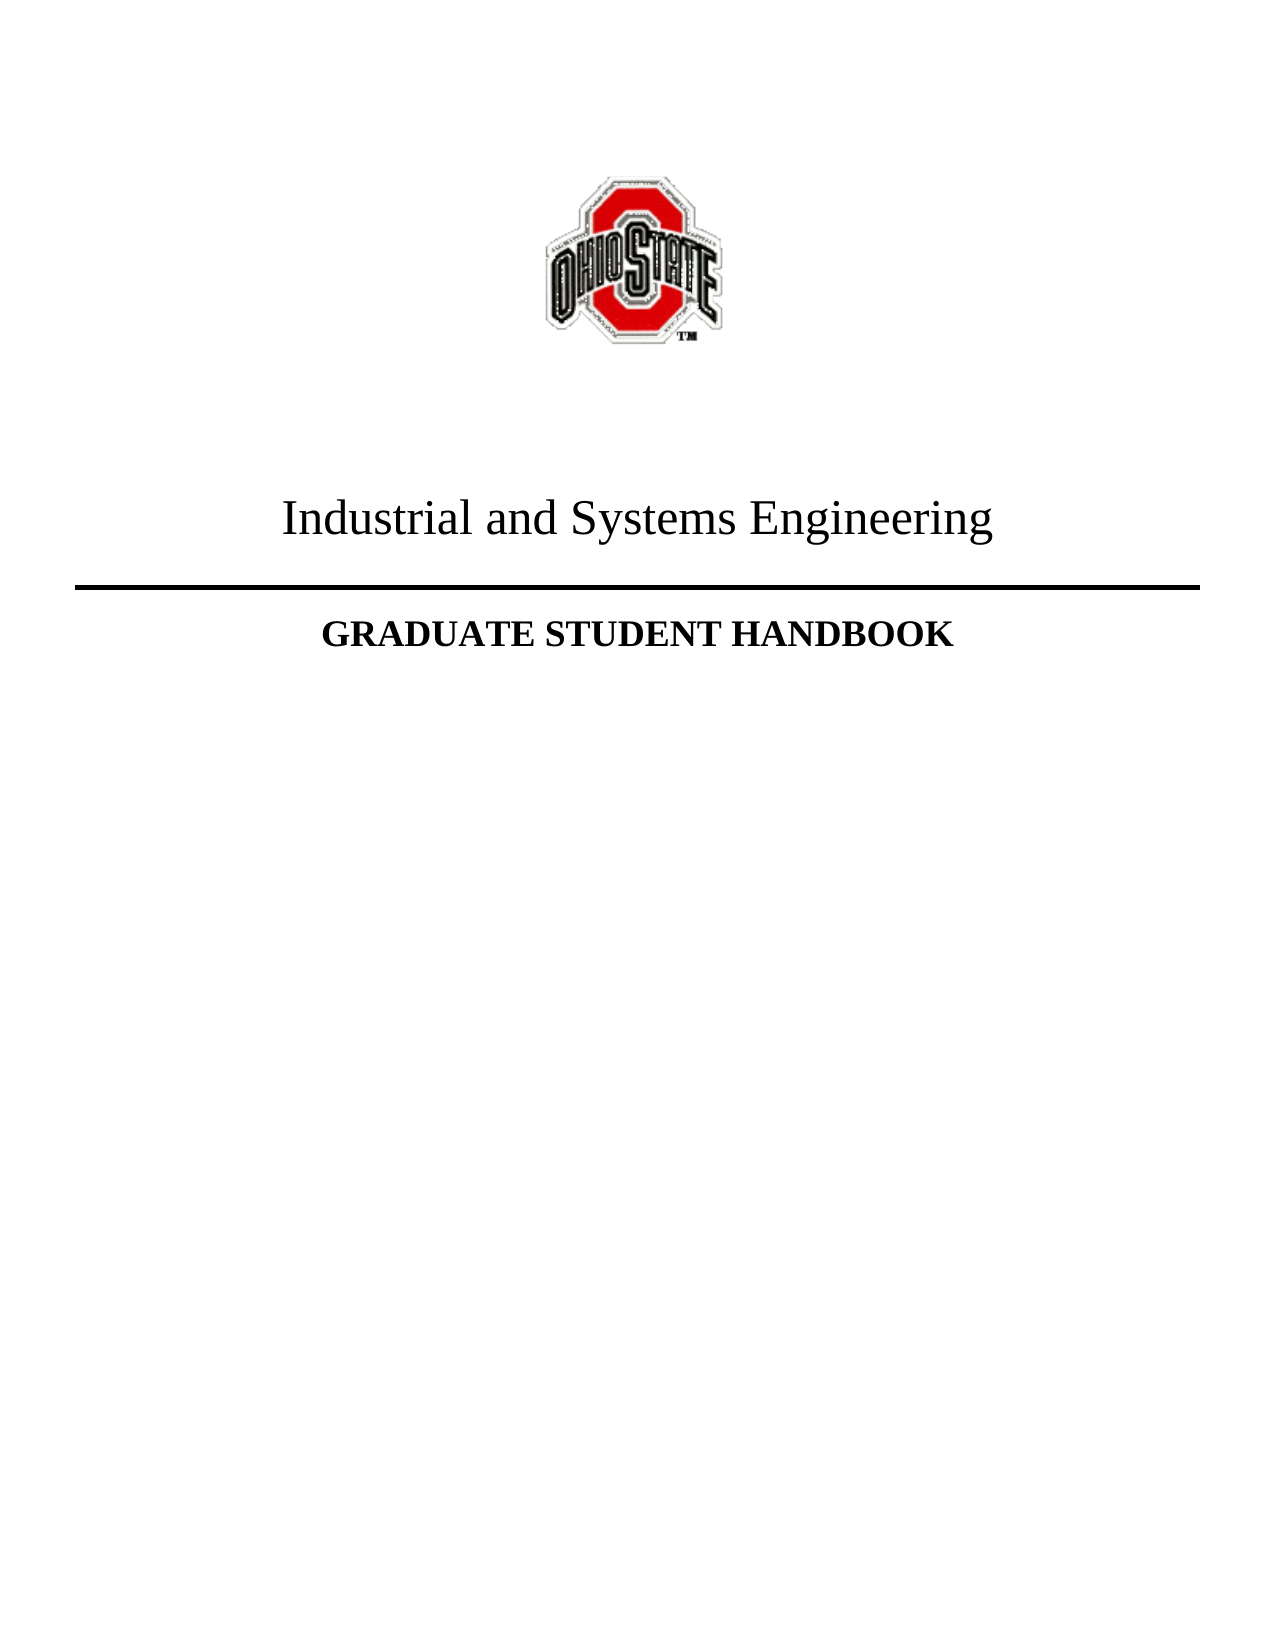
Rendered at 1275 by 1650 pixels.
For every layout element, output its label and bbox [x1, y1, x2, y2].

picture [536, 175, 739, 349]
